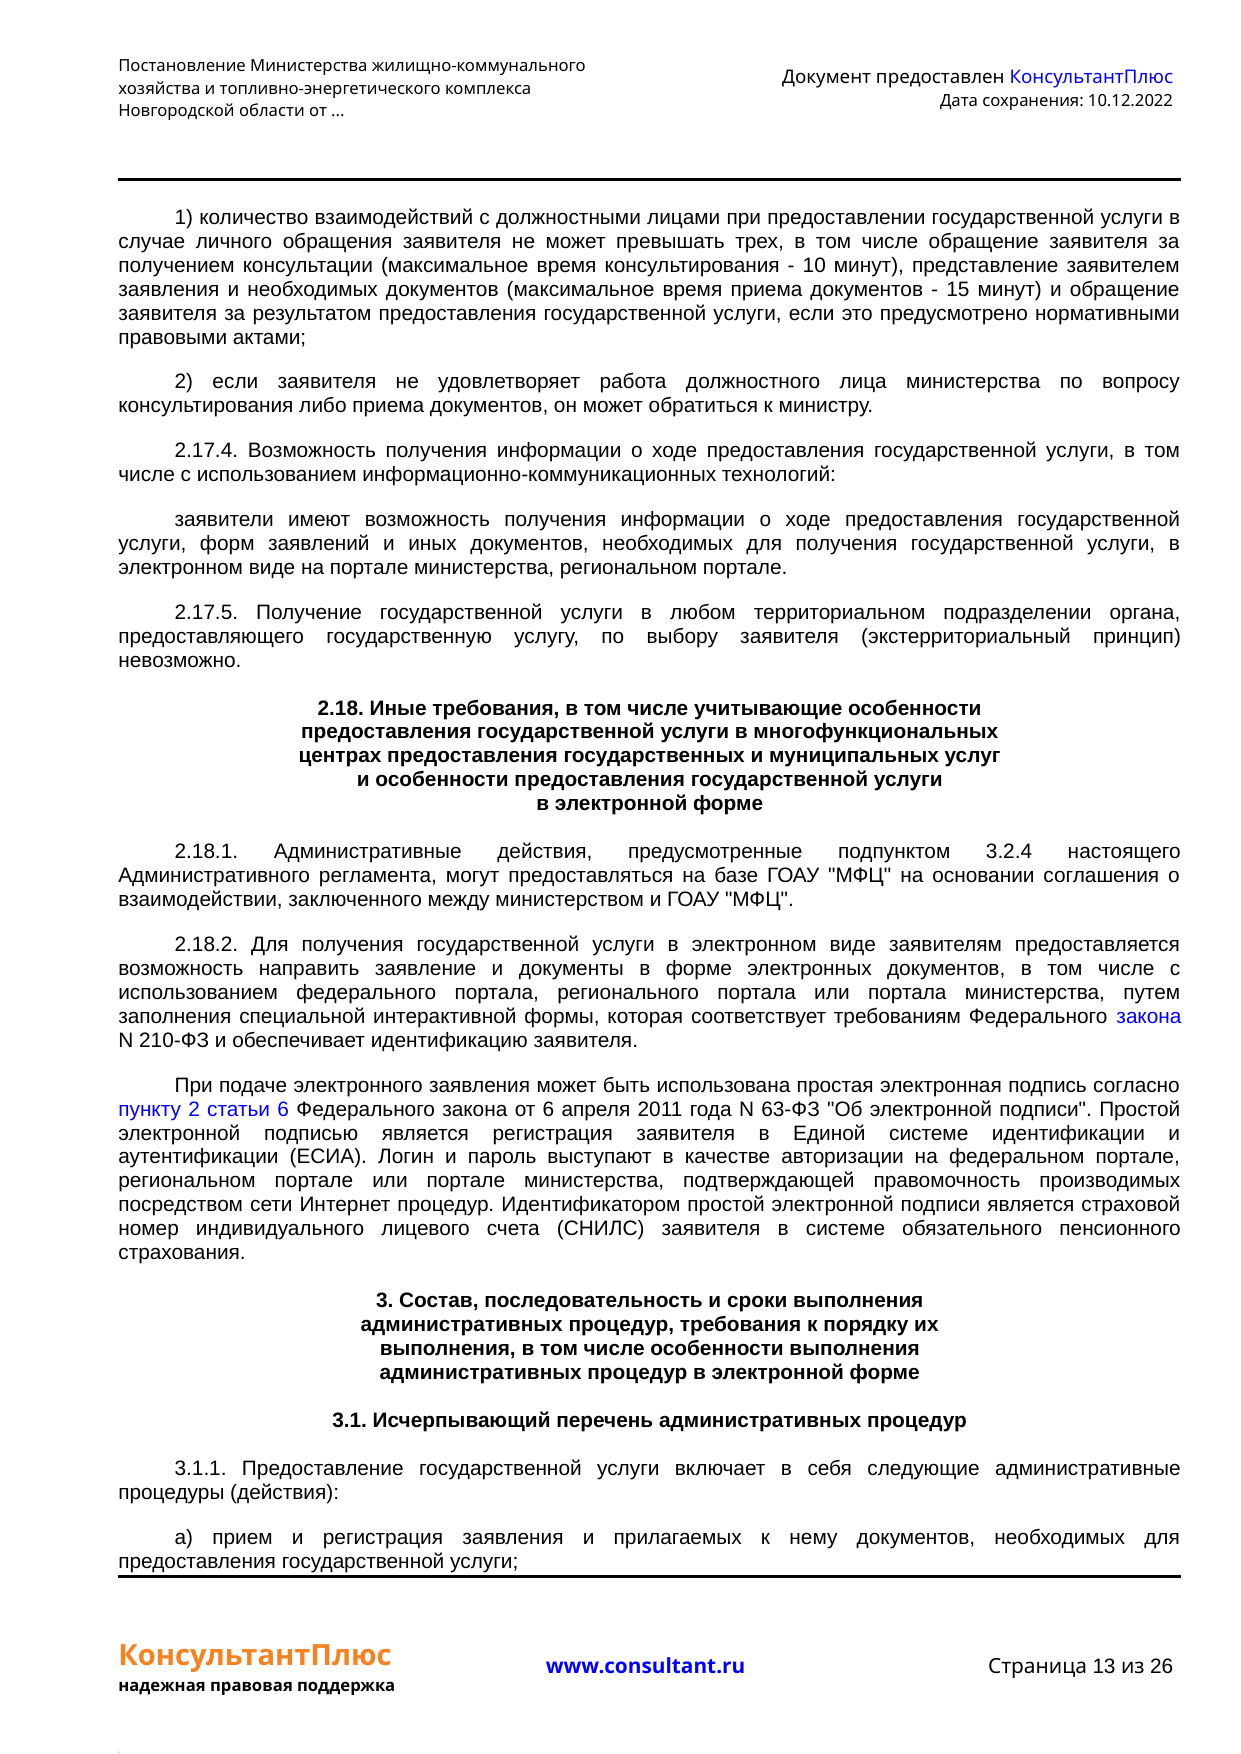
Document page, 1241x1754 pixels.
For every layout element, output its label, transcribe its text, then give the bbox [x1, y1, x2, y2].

text 2) если заявителя не удовлетворяет работа должностного лица министерства по вопросу консультирования либо приема документов, он может обратиться к министру. [118, 369, 1181, 417]
text 1) количество взаимодействий с должностными лицами при предоставлении государственной услуги в случае личного обращения заявителя не может превышать трех, в том числе обращение заявителя за получением консультации (максимальное время консультирования - 10 минут), представление заявителем заявления и необходимых документов (максимальное время приема документов - 15 минут) и обращение заявителя за результатом предоставления государственной услуги, если это предусмотрено нормативными правовыми актами; [118, 205, 1181, 348]
title центрах предоставления государственных и муниципальных услуг [118, 743, 1181, 767]
text а) прием и регистрация заявления и прилагаемых к нему документов, необходимых для предоставления государственной услуги; [118, 1524, 1181, 1572]
title и особенности предоставления государственной услуги [118, 767, 1181, 791]
title предоставления государственной услуги в многофункциональных [118, 719, 1181, 743]
title 3. Состав, последовательность и сроки выполнения [118, 1288, 1181, 1312]
text При подаче электронного заявления может быть использована простая электронная подпись согласно пункту 2 статьи 6 Федерального закона от 6 апреля 2011 года N 63-ФЗ "Об электронной подписи". Простой электронной подписью является регистрация заявителя в Единой системе идентификации и аутентификации (ЕСИА). Логин и пароль выступают в качестве авторизации на федеральном портале, региональном портале или портале министерства, подтверждающей правомочность производимых посредством сети Интернет процедур. Идентификатором простой электронной подписи является страховой номер индивидуального лицевого счета (СНИЛС) заявителя в системе обязательного пенсионного страхования. [118, 1072, 1181, 1264]
title административных процедур в электронной форме [118, 1360, 1181, 1384]
text заявители имеют возможность получения информации о ходе предоставления государственной услуги, форм заявлений и иных документов, необходимых для получения государственной услуги, в электронном виде на портале министерства, региональном портале. [118, 507, 1181, 579]
text 2.18.2. Для получения государственной услуги в электронном виде заявителям предоставляется возможность направить заявление и документы в форме электронных документов, в том числе с использованием федерального портала, регионального портала или портала министерства, путем заполнения специальной интерактивной формы, которая соответствует требованиям Федерального закона N 210-ФЗ и обеспечивает идентификацию заявителя. [118, 932, 1181, 1052]
text 2.18.1. Административные действия, предусмотренные подпунктом 3.2.4 настоящего Административного регламента, могут предоставляться на базе ГОАУ "МФЦ" на основании соглашения о взаимодействии, заключенного между министерством и ГОАУ "МФЦ". [118, 839, 1181, 911]
text 2.17.4. Возможность получения информации о ходе предоставления государственной услуги, в том числе с использованием информационно-коммуникационных технологий: [118, 438, 1181, 486]
text 2.17.5. Получение государственной услуги в любом территориальном подразделении органа, предоставляющего государственную услугу, по выбору заявителя (экстерриториальный принцип) невозможно. [118, 599, 1181, 671]
title 2.18. Иные требования, в том числе учитывающие особенности [118, 695, 1181, 719]
text 3.1.1. Предоставление государственной услуги включает в себя следующие административные процедуры (действия): [118, 1456, 1181, 1504]
title административных процедур, требования к порядку их [118, 1312, 1181, 1336]
title выполнения, в том числе особенности выполнения [118, 1336, 1181, 1360]
title 3.1. Исчерпывающий перечень административных процедур [118, 1408, 1181, 1432]
title в электронной форме [118, 791, 1181, 815]
